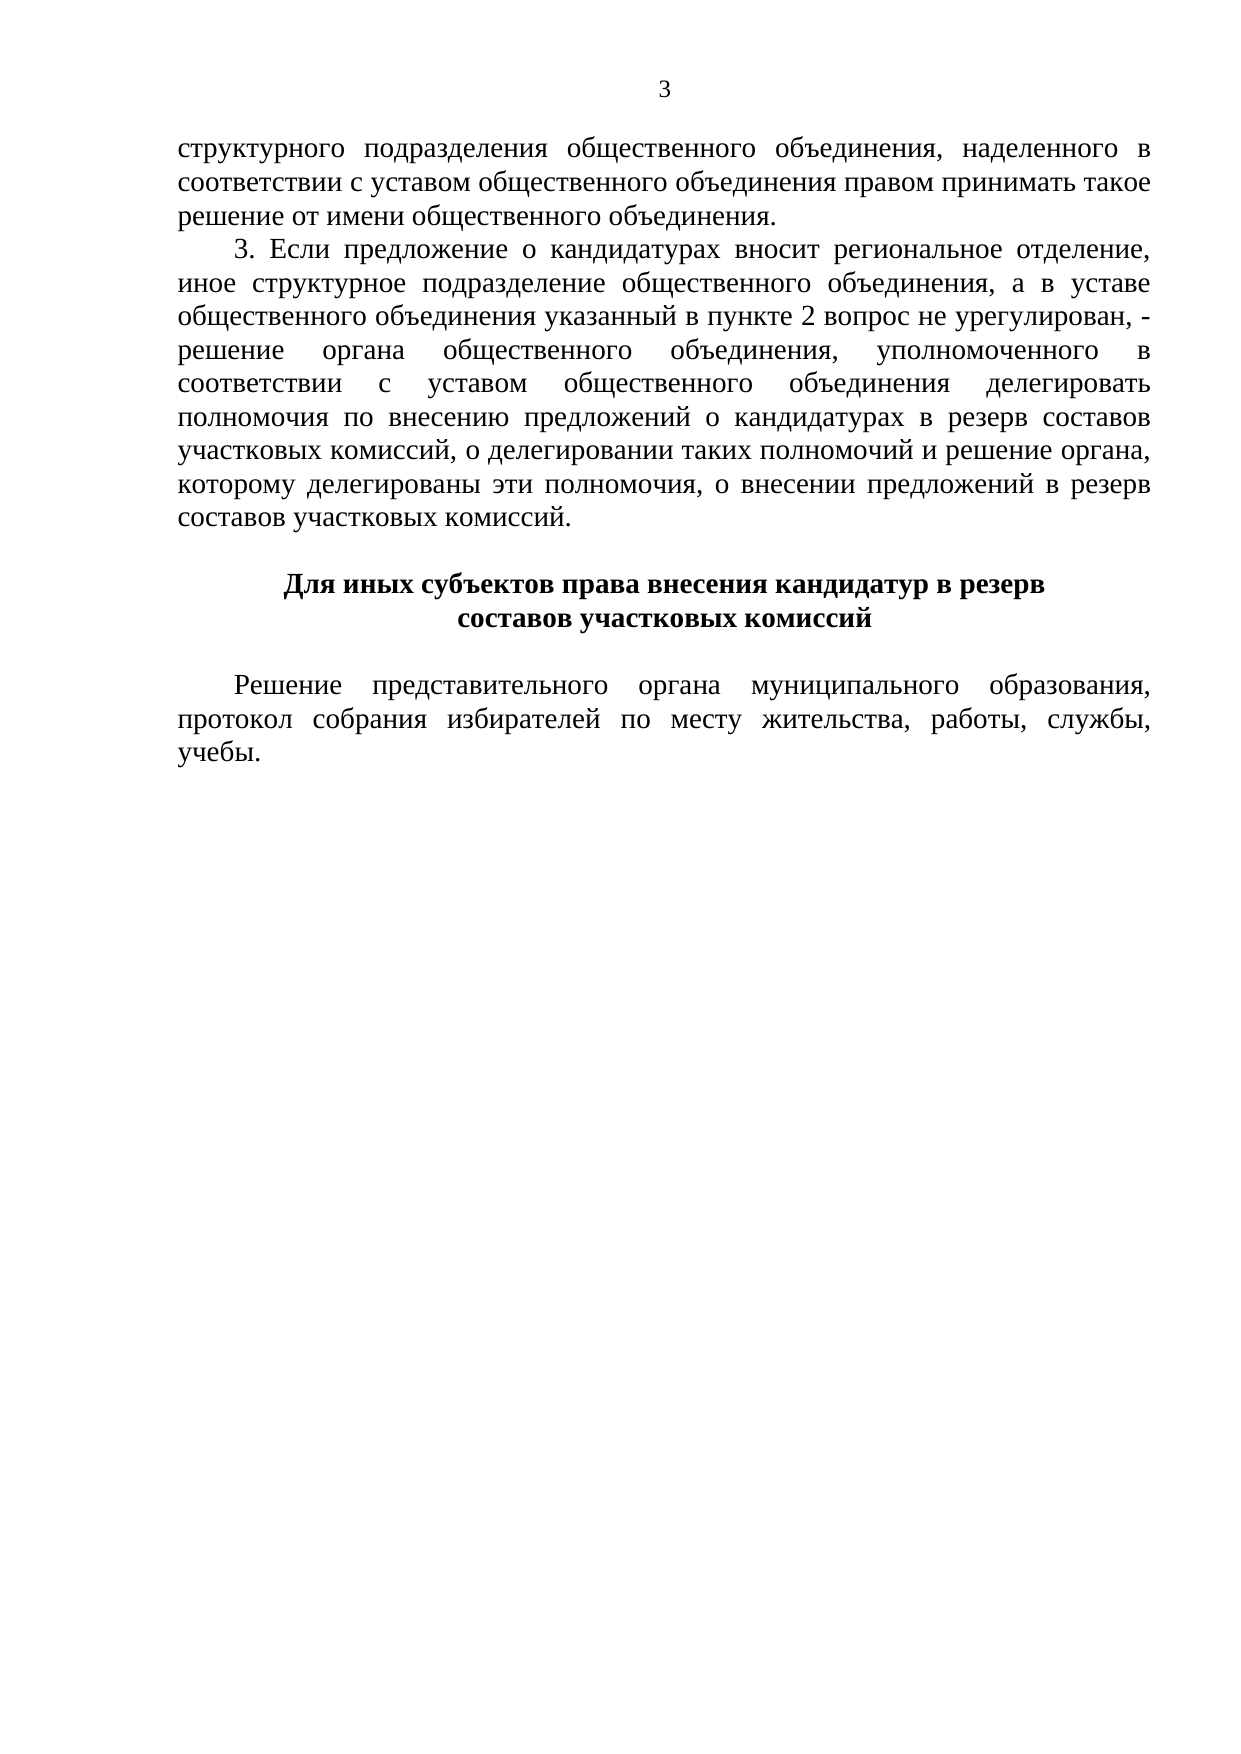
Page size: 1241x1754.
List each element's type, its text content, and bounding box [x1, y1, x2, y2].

text составов участковых комиссий [177, 600, 1152, 634]
text Для иных субъектов права внесения кандидатур в резерв [177, 567, 1152, 600]
text 3. Если предложение о кандидатурах вносит региональное отделение, иное структурное подразделение общественного объединения, а в уставе общественного объединения указанный в пункте 2 вопрос не урегулирован, - решение органа общественного объединения, уполномоченного в соответствии с уставом общественного объединения делегировать полномочия по внесению предложений о кандидатурах в резерв составов участковых комиссий, о делегировании таких полномочий и решение органа, которому делегированы эти полномочия, о внесении предложений в резерв составов участковых комиссий. [177, 231, 1152, 533]
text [177, 131, 1152, 231]
text Решение представительного органа муниципального образования, протокол собрания избирателей по месту жительства, работы, службы, учебы. [177, 667, 1152, 768]
